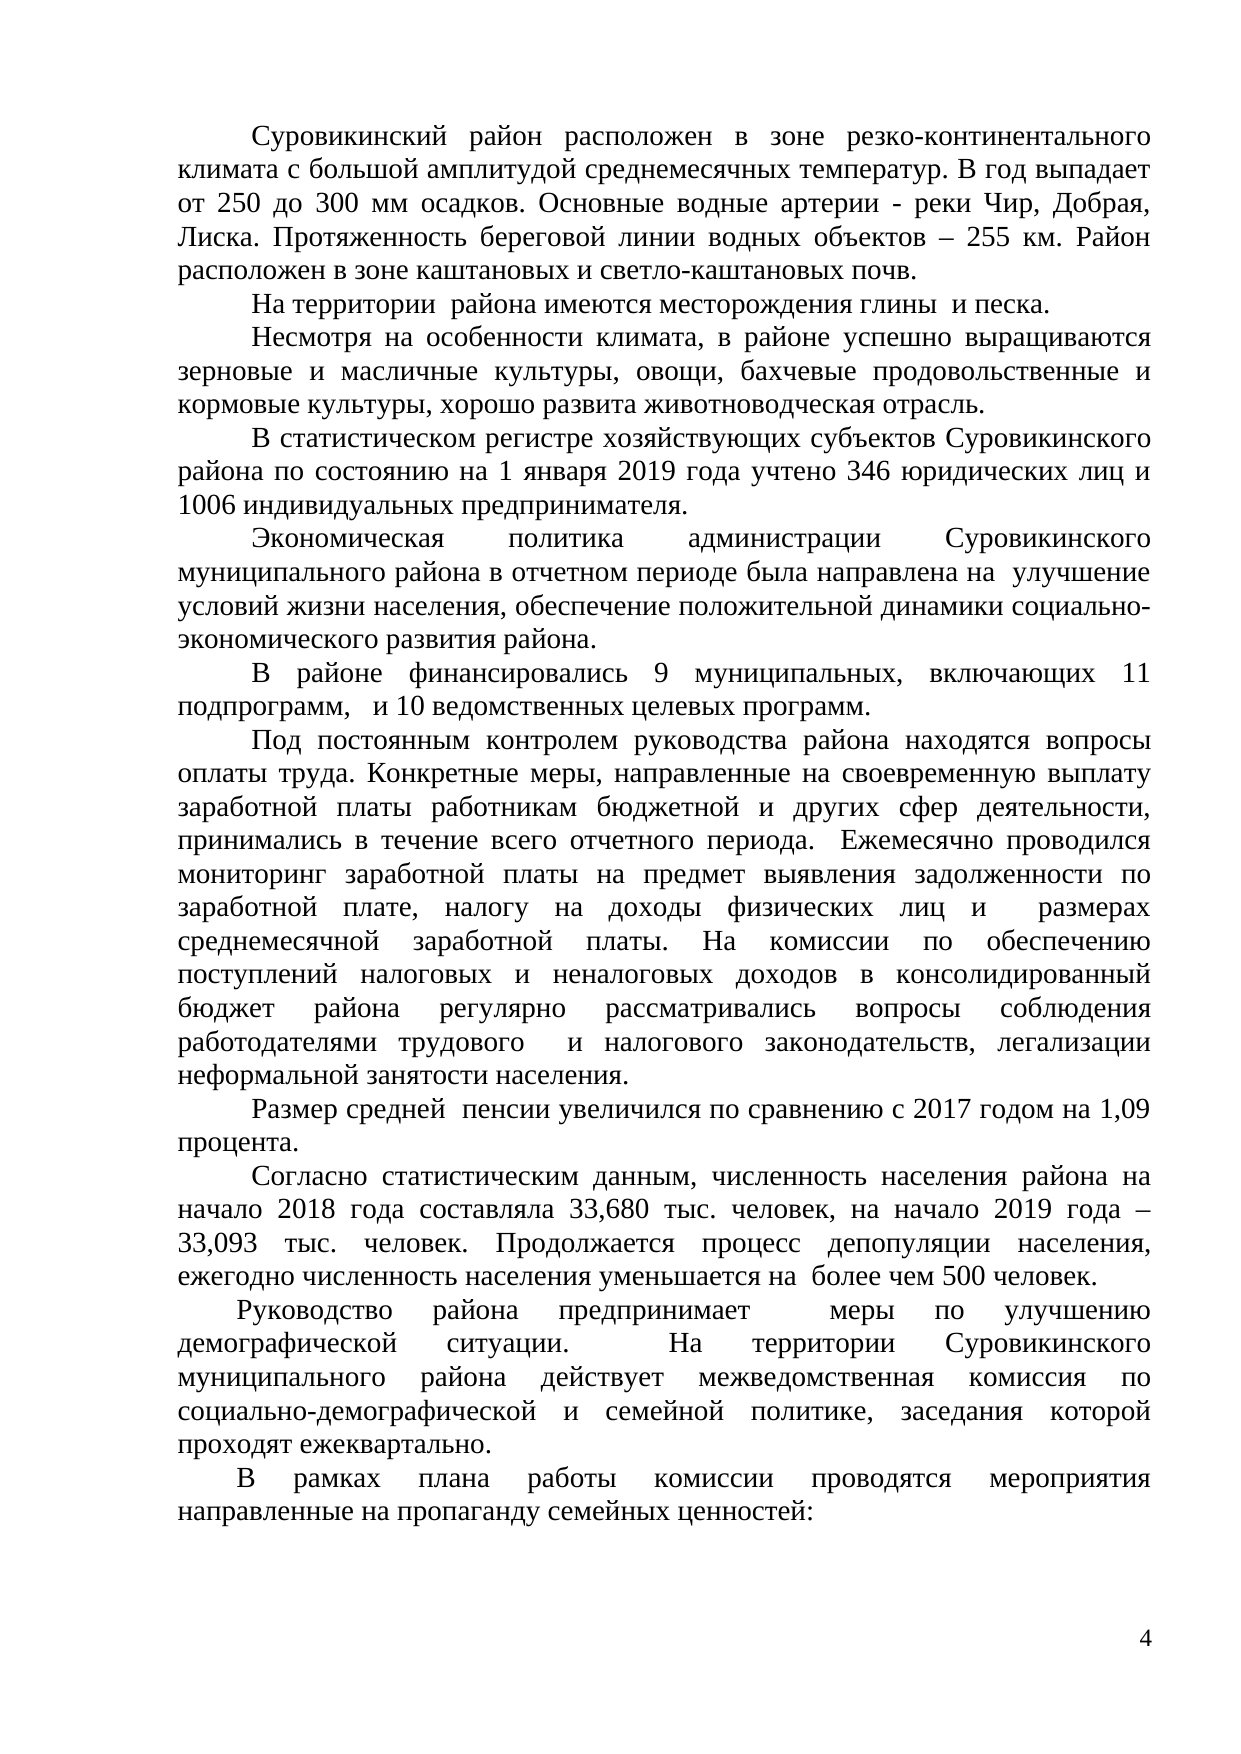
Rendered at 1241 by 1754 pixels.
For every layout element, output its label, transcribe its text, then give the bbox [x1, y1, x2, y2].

text На территории района имеются месторождения глины и песка. [177, 286, 1152, 319]
text Руководство района предпринимает меры по улучшению демографической ситуации. На территории Суровикинского муниципального района действует межведомственная комиссия по социально-демографической и семейной политике, заседания которой проходят ежеквартально. [177, 1292, 1152, 1460]
text Согласно статистическим данным, численность населения района на начало 2018 года составляла 33,680 тыс. человек, на начало 2019 года – 33,093 тыс. человек. Продолжается процесс депопуляции населения, ежегодно численность населения уменьшается на более чем 500 человек. [177, 1158, 1152, 1292]
text Суровикинский район расположен в зоне резко-континентального климата с большой амплитудой среднемесячных температур. В год выпадает от 250 до осадков. Основные водные артерии - реки Чир, Добрая, Лиска. Протяженность береговой линии водных объектов – 255 км. Район расположен в зоне каштановых и светло-каштановых почв. [177, 118, 1152, 286]
text В рамках плана работы комиссии проводятся мероприятия направленные на пропаганду семейных ценностей: [177, 1460, 1152, 1527]
text Размер средней пенсии увеличился по сравнению с 2017 годом на 1,09 процента. [177, 1091, 1152, 1158]
text Несмотря на особенности климата, в районе успешно выращиваются зерновые и масличные культуры, овощи, бахчевые продовольственные и кормовые культуры, хорошо развита животноводческая отрасль. [177, 319, 1152, 420]
text В районе финансировались 9 муниципальных, включающих 11 подпрограмм, и 10 ведомственных целевых программ. [177, 655, 1152, 722]
text В статистическом регистре хозяйствующих субъектов Суровикинского района по состоянию на 1 января 2019 года учтено 346 юридических лиц и 1006 индивидуальных предпринимателя. [177, 420, 1152, 521]
text Экономическая политика администрации Суровикинского муниципального района в отчетном периоде была направлена на улучшение условий жизни населения, обеспечение положительной динамики социально- экономического развития района. [177, 521, 1152, 655]
text Под постоянным контролем руководства района находятся вопросы оплаты труда. Конкретные меры, направленные на своевременную выплату заработной платы работникам бюджетной и других сфер деятельности, принимались в течение всего отчетного периода. Ежемесячно проводился мониторинг заработной платы на предмет выявления задолженности по заработной плате, налогу на доходы физических лиц и размерах среднемесячной заработной платы. На комиссии по обеспечению поступлений налоговых и неналоговых доходов в консолидированный бюджет района регулярно рассматривались вопросы соблюдения работодателями трудового и налогового законодательств, легализации неформальной занятости населения. [177, 722, 1152, 1091]
